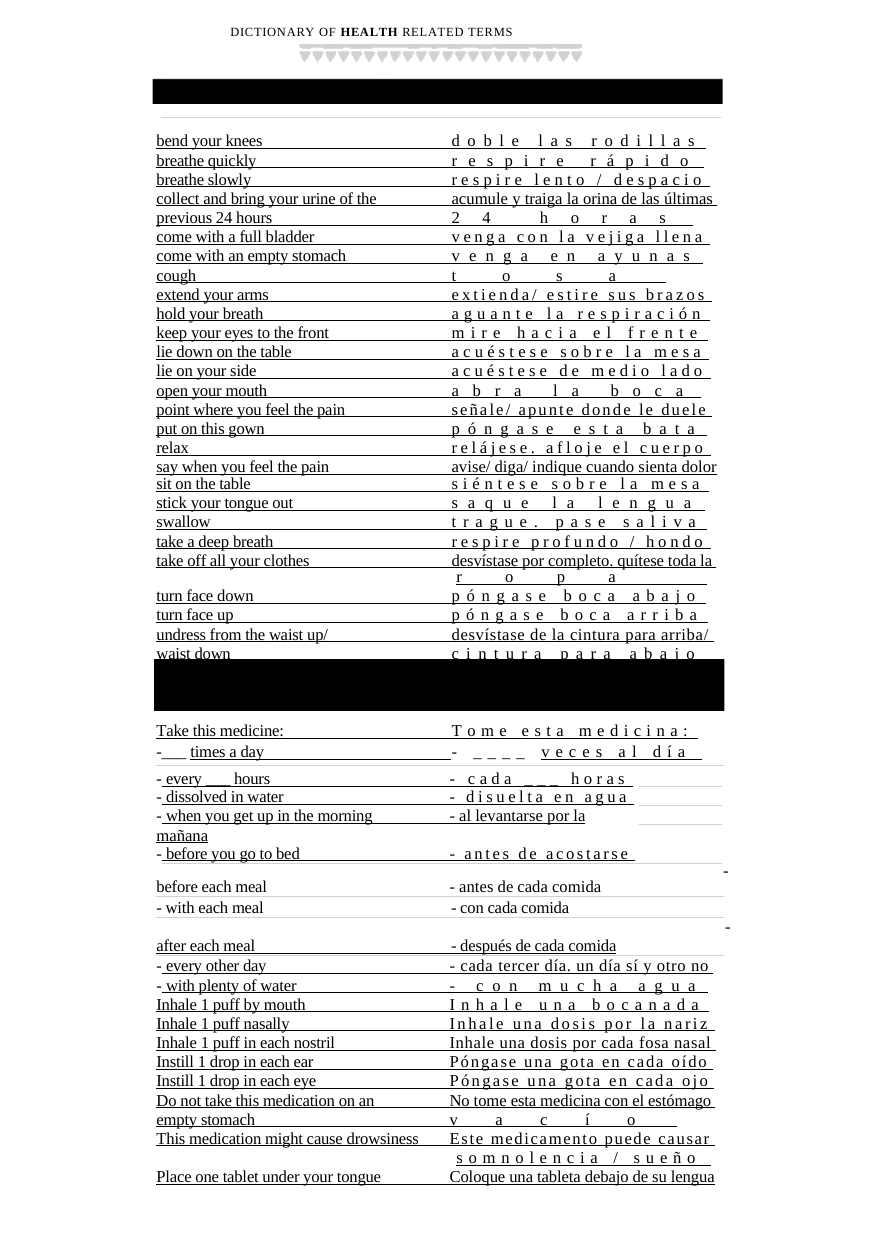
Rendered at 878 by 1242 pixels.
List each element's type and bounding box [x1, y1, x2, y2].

picture [299, 44, 583, 62]
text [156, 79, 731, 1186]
picture [152, 78, 723, 104]
